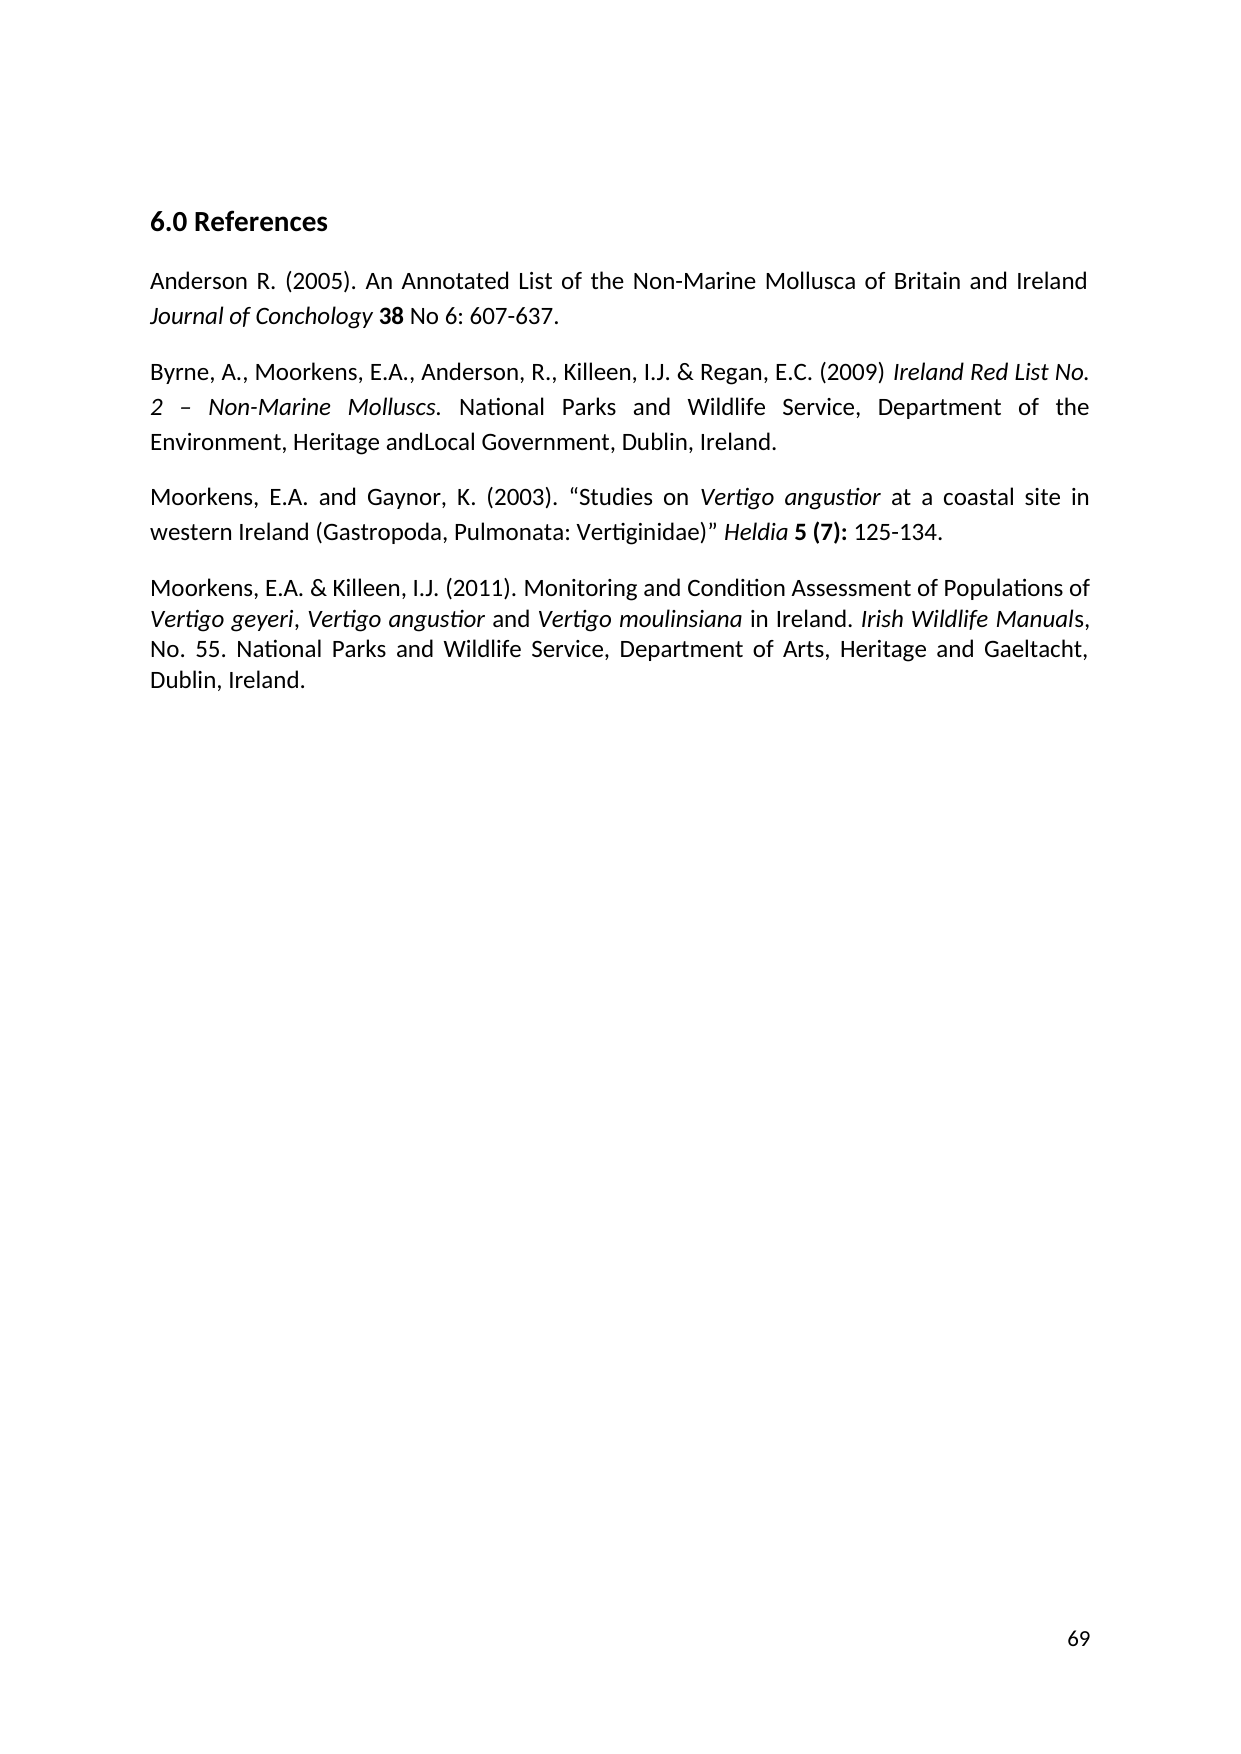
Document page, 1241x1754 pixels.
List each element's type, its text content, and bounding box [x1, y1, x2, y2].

text Moorkens, E.A. and Gaynor, K. (2003). “Studies on Vertigo angustior at a coastal site in western Ireland (Gastropoda, Pulmonata: Vertiginidae)” Heldia 5 (7): 125-134. [150, 481, 1090, 547]
text Moorkens, E.A. & Killeen, I.J. (2011). Monitoring and Condition Assessment of Populations of Vertigo geyeri, Vertigo angustior and Vertigo moulinsiana in Ireland. Irish Wildlife Manuals, No. 55. National Parks and Wildlife Service, Department of Arts, Heritage and Gaeltacht, Dublin, Ireland. [150, 572, 1090, 694]
text Byrne, A., Moorkens, E.A., Anderson, R., Killeen, I.J. & Regan, E.C. (2009) Ireland Red List No. 2 – Non-Marine Molluscs. National Parks and Wildlife Service, Department of the Environment, Heritage andLocal Government, Dublin, Ireland. [150, 356, 1090, 456]
text 6.0 References [150, 203, 1090, 239]
text Anderson R. (2005). An Annotated List of the Non-Marine Mollusca of Britain and Ireland Journal of Conchology 38 No 6: 607-637. [150, 265, 1090, 330]
